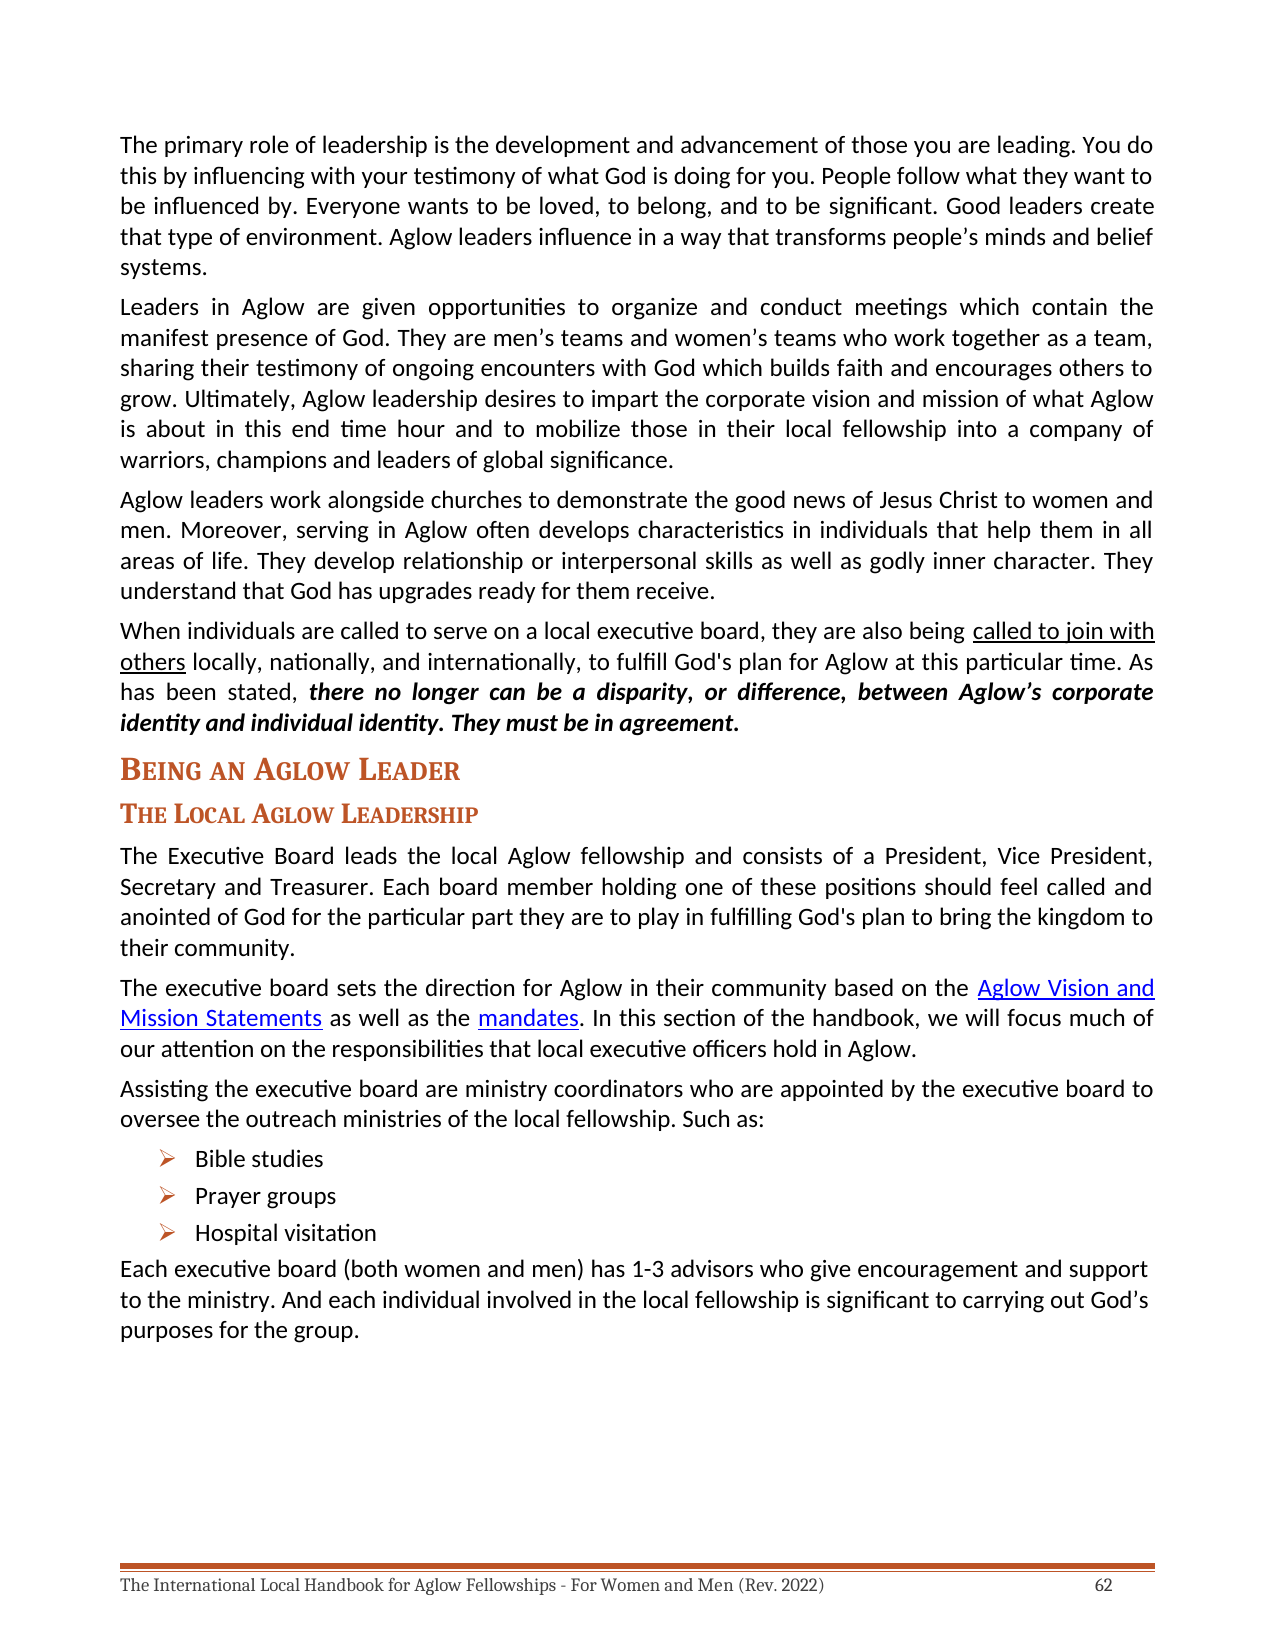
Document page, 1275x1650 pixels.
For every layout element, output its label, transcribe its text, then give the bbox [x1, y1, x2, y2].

text Bible studies [157, 1143, 1155, 1174]
title The Local Aglow Leadership [120, 798, 1155, 831]
text The Executive Board leads the local Aglow fellowship and consists of a President, Vice President, Secretary and Treasurer. Each board member holding one of these positions should feel called and anointed of God for the particular part they are to play in fulfilling God's plan to bring the kingdom to their community. [120, 841, 1155, 963]
subtitle Being an Aglow Leader [120, 750, 1155, 788]
text Aglow leaders work alongside churches to demonstrate the good news of Jesus Christ to women and men. Moreover, serving in Aglow often develops characteristics in individuals that help them in all areas of life. They develop relationship or interpersonal skills as well as godly inner character. They understand that God has upgrades ready for them receive. [120, 484, 1155, 606]
text Hospital visitation [157, 1217, 1155, 1247]
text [120, 129, 1155, 282]
text Leaders in Aglow are given opportunities to organize and conduct meetings which contain the manifest presence of God. They are men’s teams and women’s teams who work together as a team, sharing their testimony of ongoing encounters with God which builds faith and encourages others to grow. Ultimately, Aglow leadership desires to impart the corporate vision and mission of what Aglow is about in this end time hour and to mobilize those in their local fellowship into a company of warriors, champions and leaders of global significance. [120, 291, 1155, 474]
text The executive board sets the direction for Aglow in their community based on the Aglow Vision and Mission Statements as well as the mandates. In this section of the handbook, we will focus much of our attention on the responsibilities that local executive officers hold in Aglow. [120, 972, 1155, 1063]
text Assisting the executive board are ministry coordinators who are appointed by the executive board to oversee the outreach ministries of the local fellowship. Such as: [120, 1073, 1155, 1134]
text Prayer groups [157, 1180, 1155, 1211]
list Each executive board (both women and men) has 1-3 advisors who give encouragement and support to the ministry. And each individual involved in the local fellowship is significant to carrying out God’s purposes for the group. [120, 1254, 1151, 1345]
text When individuals are called to serve on a local executive board, they are also being called to join with others locally, nationally, and internationally, to fulfill God's plan for Aglow at this particular time. As has been stated, there no longer can be a disparity, or difference, between Aglow’s corporate identity and individual identity. They must be in agreement. [120, 615, 1155, 737]
